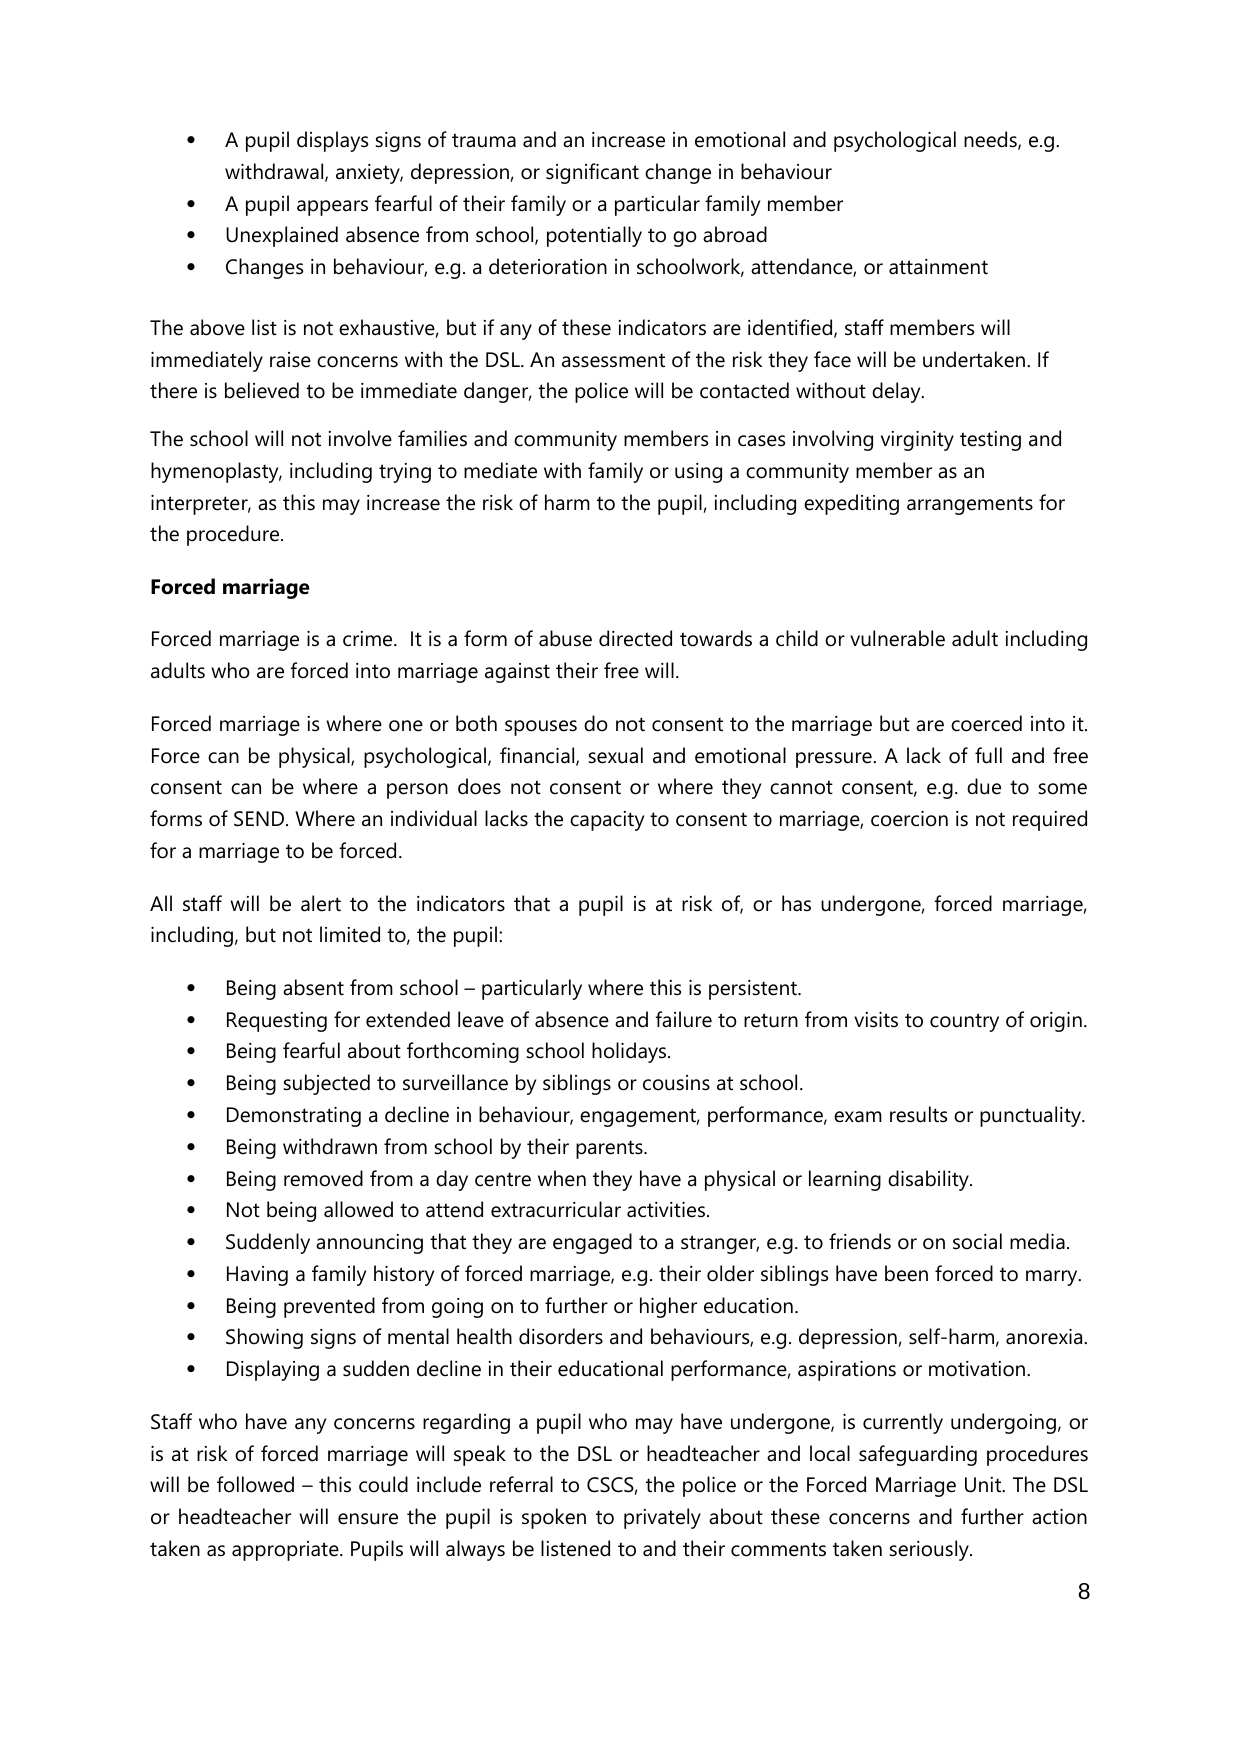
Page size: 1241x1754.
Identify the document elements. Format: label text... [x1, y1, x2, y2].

list A pupil displays signs of trauma and an increase in emotional and psychological needs, e.g. withdrawal, anxiety, depression, or significant change in behaviour [187, 125, 1090, 184]
list Being fearful about forthcoming school holidays. [187, 1036, 1090, 1064]
list Displaying a sudden decline in their educational performance, aspirations or motivation. [187, 1354, 1090, 1382]
list Suddenly announcing that they are engaged to a stranger, e.g. to friends or on social media. [187, 1227, 1090, 1255]
text Forced marriage is where one or both spouses do not consent to the marriage but are coerced into it. Force can be physical, psychological, financial, sexual and emotional pressure. A lack of full and free consent can be where a person does not consent or where they cannot consent, e.g. due to some forms of SEND. Where an individual lacks the capacity to consent to marriage, coercion is not required for a marriage to be forced. [150, 709, 1090, 863]
list Being absent from school – particularly where this is persistent. [187, 973, 1090, 1001]
text Forced marriage [150, 572, 1090, 599]
list Being removed from a day centre when they have a physical or learning disability. [187, 1163, 1090, 1191]
text The school will not involve families and community members in cases involving virginity testing and hymenoplasty, including trying to mediate with family or using a community member as an interpreter, as this may increase the risk of harm to the pupil, including expediting arrangements for the procedure. [150, 424, 1090, 547]
list Having a family history of forced marriage, e.g. their older siblings have been forced to marry. [187, 1259, 1090, 1286]
list Being subjected to surveillance by siblings or cousins at school. [187, 1068, 1090, 1096]
list Changes in behaviour, e.g. a deterioration in schoolwork, attendance, or attainment [187, 252, 1090, 280]
list Showing signs of mental health disorders and behaviours, e.g. depression, self-harm, anorexia. [187, 1322, 1090, 1350]
text Staff who have any concerns regarding a pupil who may have undergone, is currently undergoing, or is at risk of forced marriage will speak to the DSL or headteacher and local safeguarding procedures will be followed – this could include referral to CSCS, the police or the Forced Marriage Unit. The DSL or headteacher will ensure the pupil is spoken to privately about these concerns and further action taken as appropriate. Pupils will always be listened to and their comments taken seriously. [150, 1407, 1090, 1561]
text All staff will be alert to the indicators that a pupil is at risk of, or has undergone, forced marriage, including, but not limited to, the pupil: [150, 888, 1090, 948]
text The above list is not exhaustive, but if any of these indicators are identified, staff members will immediately raise concerns with the DSL. An assessment of the risk they face will be undertaken. If there is believed to be immediate danger, the police will be contacted without delay. [150, 313, 1090, 404]
list Not being allowed to attend extracurricular activities. [187, 1195, 1090, 1223]
list Being withdrawn from school by their parents. [187, 1132, 1090, 1159]
text Forced marriage is a crime. It is a form of abuse directed towards a child or vulnerable adult including adults who are forced into marriage against their free will. [150, 624, 1090, 684]
list A pupil appears fearful of their family or a particular family member [187, 188, 1090, 216]
list Requesting for extended leave of absence and failure to return from visits to country of origin. [187, 1004, 1090, 1032]
list Unexplained absence from school, potentially to go abroad [187, 220, 1090, 248]
list Being prevented from going on to further or higher education. [187, 1291, 1090, 1318]
list Demonstrating a decline in behaviour, engagement, performance, exam results or punctuality. [187, 1100, 1090, 1128]
